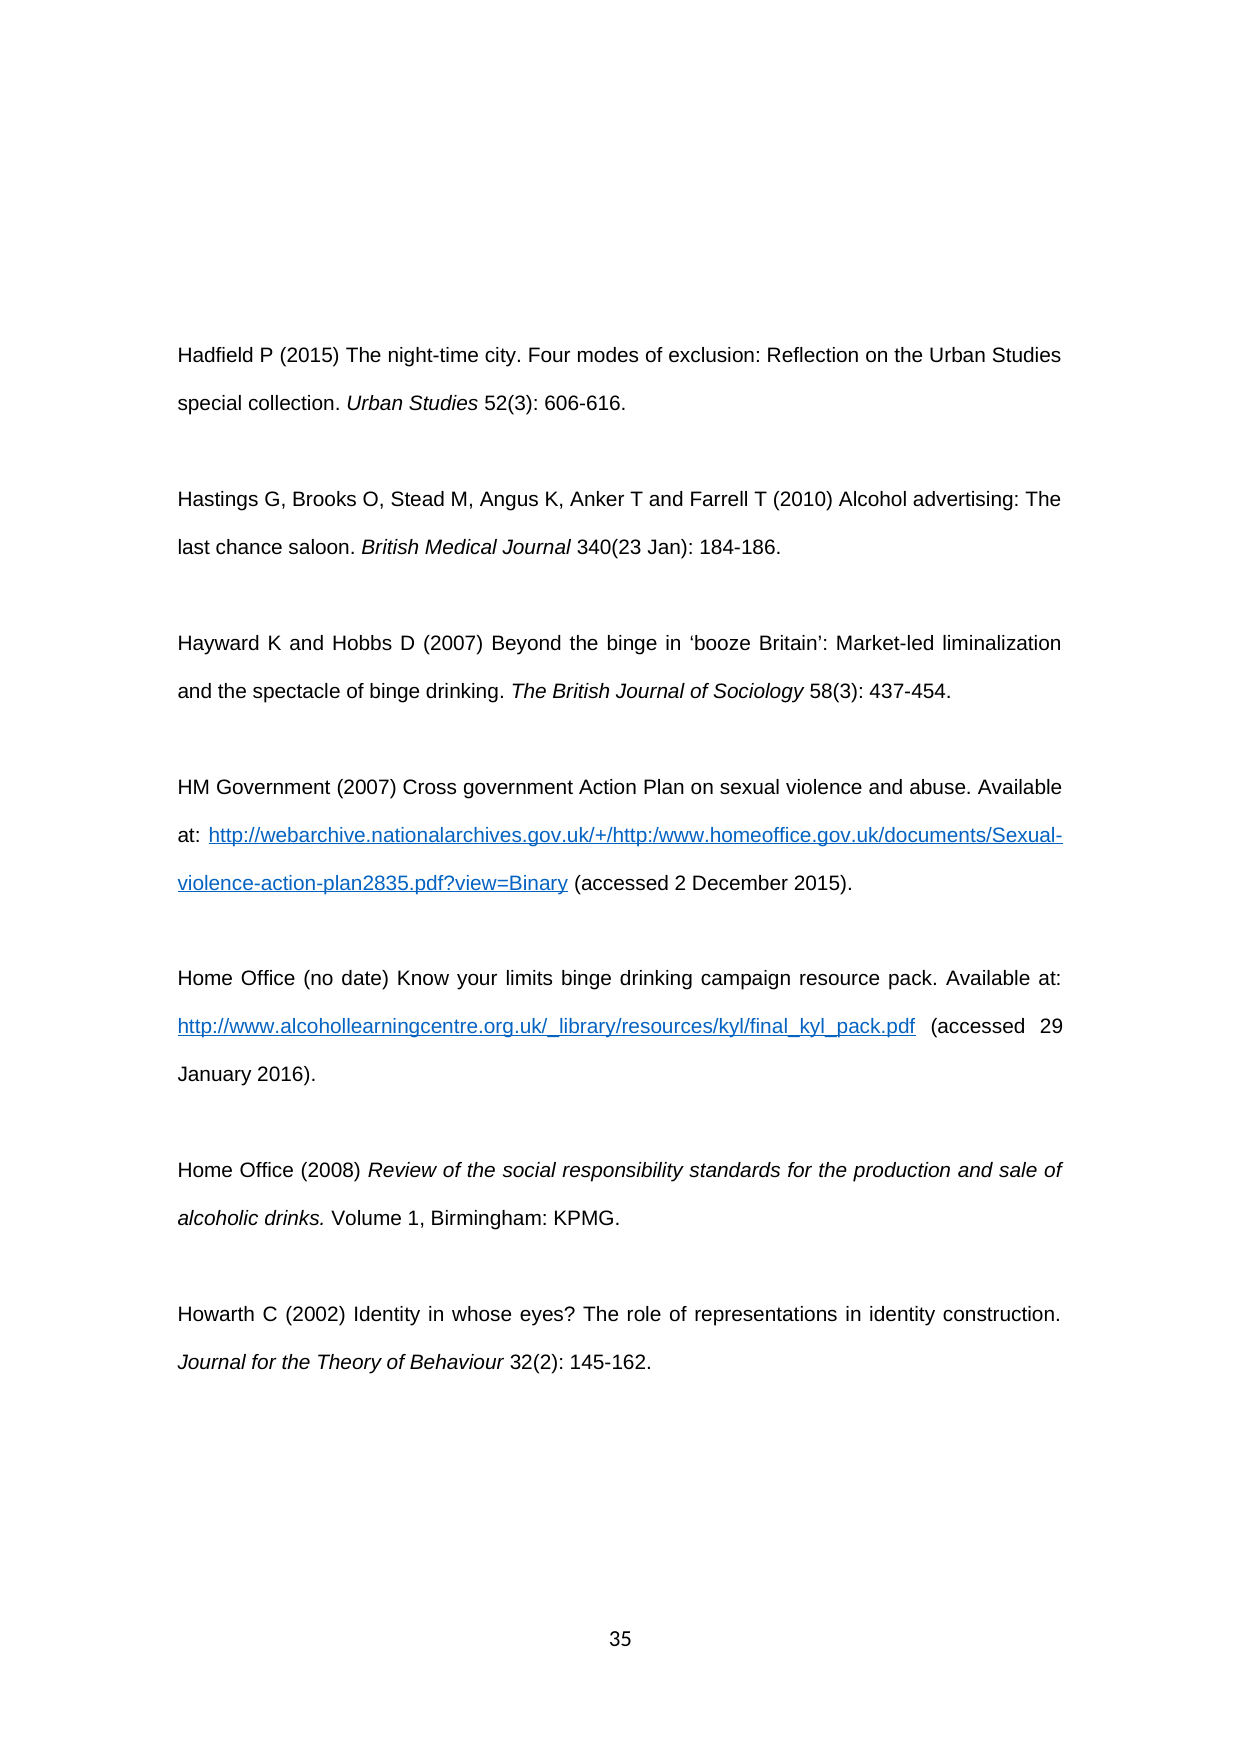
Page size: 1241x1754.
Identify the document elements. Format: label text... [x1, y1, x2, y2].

text Home Office (no date) Know your limits binge drinking campaign resource pack. Available at: http://www.alcohollearningcentre.org.uk/_library/resources/kyl/final_kyl_pack.pdf (accessed 29 January 2016). [177, 966, 1063, 1086]
text Hadfield P (2015) The night-time city. Four modes of exclusion: Reflection on the Urban Studies special collection. Urban Studies 52(3): 606-616. [177, 343, 1063, 415]
text Hayward K and Hobbs D (2007) Beyond the binge in ‘booze Britain’: Market-led liminalization and the spectacle of binge drinking. The British Journal of Sociology 58(3): 437-454. [177, 631, 1063, 703]
text Howarth C (2002) Identity in whose eyes? The role of representations in identity construction. Journal for the Theory of Behaviour 32(2): 145-162. [177, 1302, 1063, 1373]
text HM Government (2007) Cross government Action Plan on sexual violence and abuse. Available at: http://webarchive.nationalarchives.gov.uk/+/http:/www.homeoffice.gov.uk/documents/Sexual-violence-action-plan2835.pdf?view=Binary (accessed 2 December 2015). [177, 774, 1063, 894]
text Home Office (2008) Review of the social responsibility standards for the production and sale of alcoholic drinks. Volume 1, Birmingham: KPMG. [177, 1158, 1063, 1230]
text Hastings G, Brooks O, Stead M, Angus K, Anker T and Farrell T (2010) Alcohol advertising: The last chance saloon. British Medical Journal 340(23 Jan): 184-186. [177, 487, 1063, 559]
